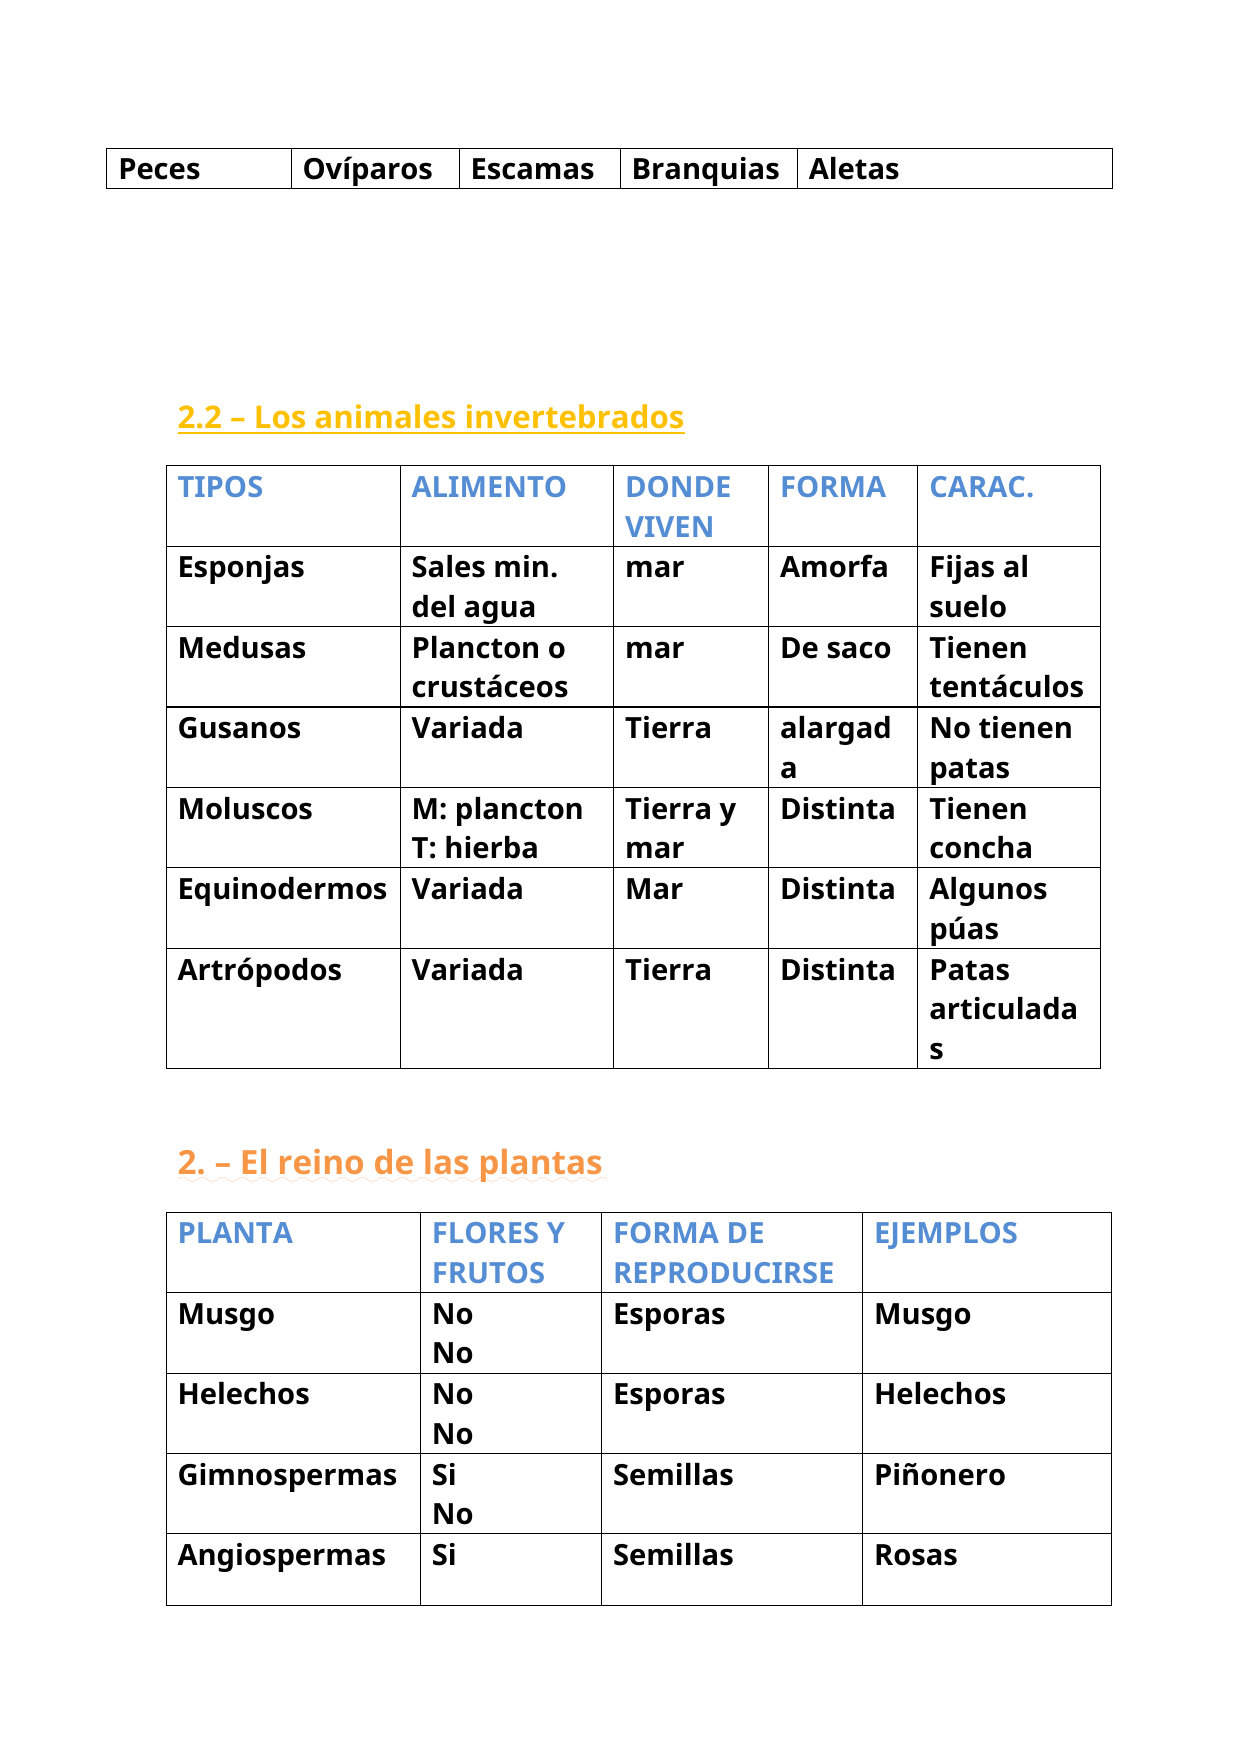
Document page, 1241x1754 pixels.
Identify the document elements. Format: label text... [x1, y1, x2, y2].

table_cell Artrópodos [167, 949, 400, 1068]
table_cell Distinta [769, 868, 917, 948]
table_cell Amorfa [769, 547, 917, 626]
table_cell No No [421, 1293, 601, 1372]
table_cell Esporas [602, 1293, 862, 1372]
table_cell Patas articuladas [918, 949, 1100, 1068]
table_cell No No [421, 1374, 601, 1453]
table_cell Semillas [602, 1534, 862, 1605]
table_cell Tierra [614, 949, 768, 1068]
table_cell Plancton o crustáceos [401, 627, 613, 706]
table_cell Equinodermos [167, 868, 400, 948]
table_cell Tierra [614, 708, 768, 787]
table_cell Peces [107, 149, 291, 188]
table_cell Helechos [167, 1374, 420, 1453]
table_cell Fijas al suelo [918, 547, 1100, 626]
table_cell Distinta [769, 949, 917, 1068]
table_cell Sales min. del agua [401, 547, 613, 626]
table_cell Musgo [863, 1293, 1111, 1372]
table_cell alargada [769, 708, 917, 787]
table_cell Mar [614, 868, 768, 948]
table_header CARAC. [918, 466, 1100, 546]
table_cell Aletas [798, 149, 1112, 188]
table_header EJEMPLOS [863, 1213, 1111, 1292]
table_cell Helechos [863, 1374, 1111, 1453]
table_cell Si No [421, 1454, 601, 1533]
table_cell Moluscos [167, 788, 400, 867]
table_cell Variada [401, 708, 613, 787]
table_cell Semillas [602, 1454, 862, 1533]
table_header PLANTA [167, 1213, 420, 1292]
text 2. – El reino de las plantas [177, 1139, 1063, 1184]
table_cell Gusanos [167, 708, 400, 787]
table_cell Tienen concha [918, 788, 1100, 867]
table_cell mar [614, 547, 768, 626]
table_header FLORES Y FRUTOS [421, 1213, 601, 1292]
table_cell No tienen patas [918, 708, 1100, 787]
table_cell Variada [401, 949, 613, 1068]
table_cell Algunos púas [918, 868, 1100, 948]
table_cell Gimnospermas [167, 1454, 420, 1533]
table_cell Rosas [863, 1534, 1111, 1605]
table_header TIPOS [167, 466, 400, 546]
table_cell Musgo [167, 1293, 420, 1372]
text 2.2 – Los animales invertebrados [177, 395, 1063, 438]
table_header DONDE VIVEN [614, 466, 768, 546]
table_cell Esponjas [167, 547, 400, 626]
table_header FORMA DE REPRODUCIRSE [602, 1213, 862, 1292]
table_cell Esporas [602, 1374, 862, 1453]
table_cell Escamas [460, 149, 620, 188]
table_cell Si Si [421, 1534, 601, 1605]
table_cell Medusas [167, 627, 400, 706]
table_cell Tierra y mar [614, 788, 768, 867]
table_cell M: plancton T: hierba [401, 788, 613, 867]
table_cell Branquias [621, 149, 797, 188]
table_cell Ovíparos [292, 149, 459, 188]
table_header ALIMENTO [401, 466, 613, 546]
table_header FORMA [769, 466, 917, 546]
table_cell Variada [401, 868, 613, 948]
table_cell mar [614, 627, 768, 706]
table_cell Piñonero [863, 1454, 1111, 1533]
table_cell Distinta [769, 788, 917, 867]
table_cell Angiospermas [167, 1534, 420, 1605]
table_cell Tienen tentáculos [918, 627, 1100, 706]
table_cell De saco [769, 627, 917, 706]
